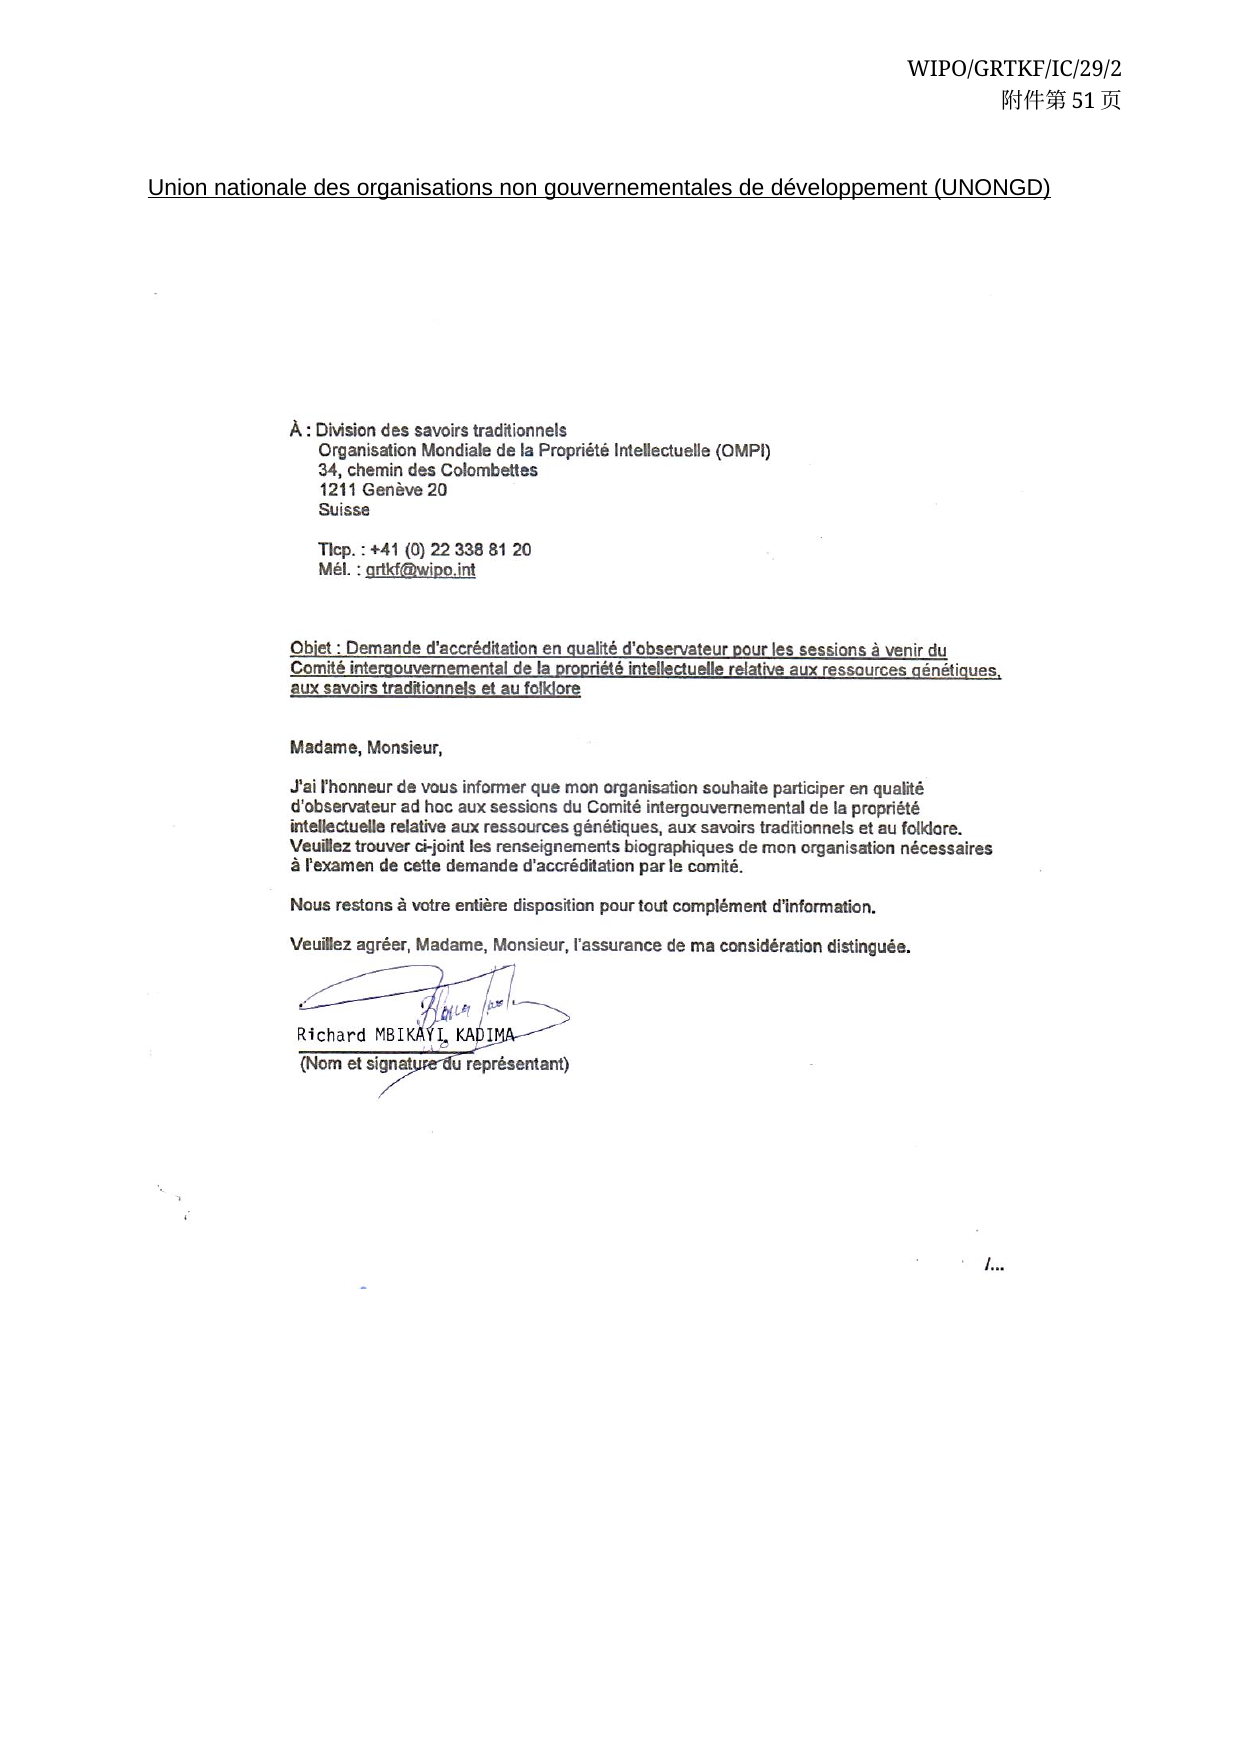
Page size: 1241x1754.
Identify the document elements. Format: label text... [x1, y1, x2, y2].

text Union nationale des organisations non gouvernementales de développement (UNONGD) [148, 174, 1122, 200]
picture [147, 253, 1093, 1289]
